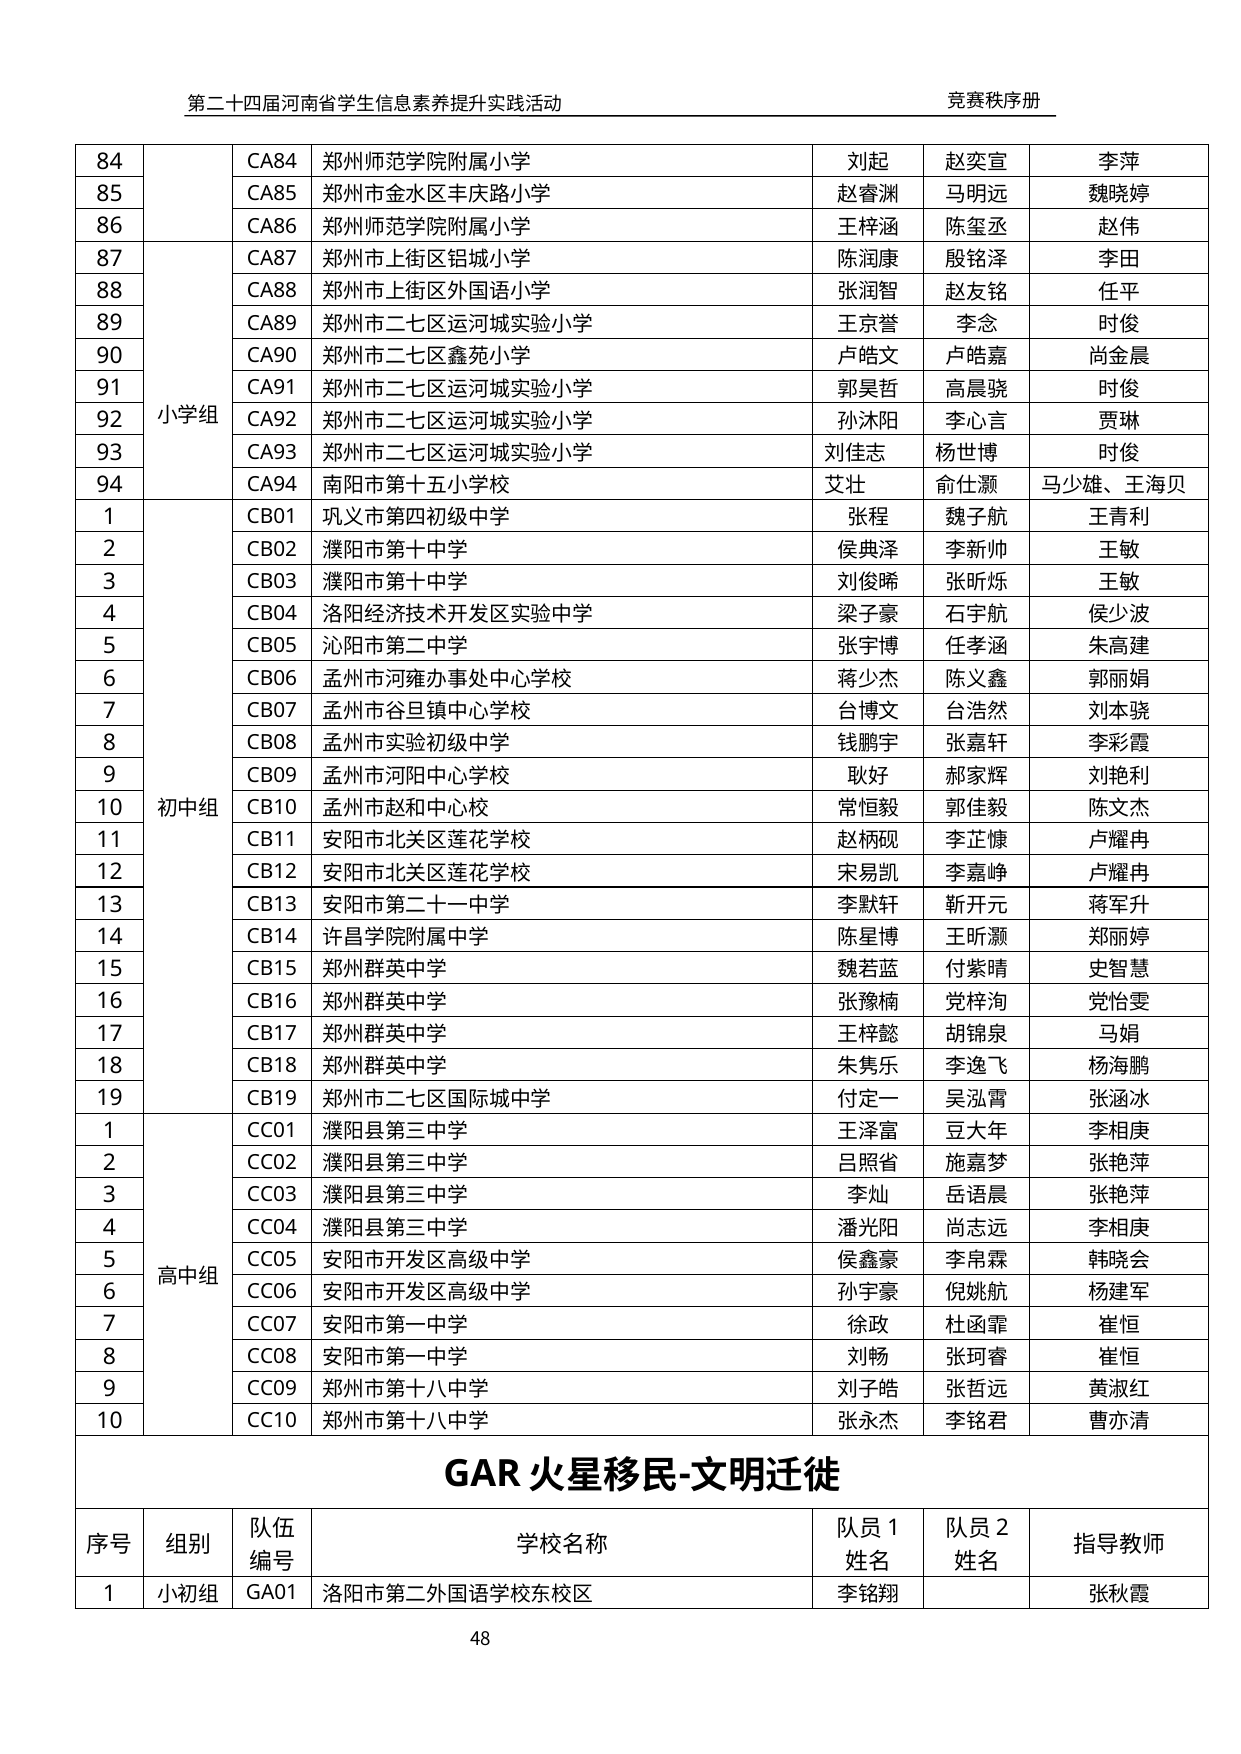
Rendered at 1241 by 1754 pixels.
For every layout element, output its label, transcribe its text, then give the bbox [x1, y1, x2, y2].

table_cell 李相庚 [1030, 1210, 1208, 1242]
table_cell 陈义鑫 [924, 661, 1029, 693]
table_cell 7 [76, 1307, 143, 1338]
table_cell 崔恒 [1030, 1340, 1208, 1371]
table_cell 郑州市第十八中学 [312, 1372, 812, 1403]
table_cell CB09 [233, 758, 311, 789]
table_cell 张哲远 [924, 1372, 1029, 1403]
table_cell 潘光阳 [813, 1210, 923, 1242]
table_cell 郑州市二七区国际城中学 [312, 1081, 812, 1112]
table_cell 郭昊哲 [813, 371, 923, 402]
table_cell 18 [76, 1049, 143, 1080]
table_cell 郑州师范学院附属小学 [312, 145, 812, 176]
table_cell CB13 [233, 888, 311, 919]
table_cell 南阳市第十五小学校 [312, 468, 812, 499]
table_cell 魏若蓝 [813, 952, 923, 983]
table_cell CB12 [233, 855, 311, 886]
table_cell 侯鑫豪 [813, 1243, 923, 1274]
table_cell 蒋少杰 [813, 661, 923, 693]
table_cell 刘佳志 [813, 435, 923, 467]
table_cell 梁子豪 [813, 597, 923, 628]
table_cell 陈文杰 [1030, 791, 1208, 822]
table_cell 14 [76, 920, 143, 951]
table_cell 常恒毅 [813, 791, 923, 822]
table_cell 郑州市二七区运河城实验小学 [312, 371, 812, 402]
table_cell 黄淑红 [1030, 1372, 1208, 1403]
table_cell 小学组 [144, 242, 232, 499]
table_cell CB04 [233, 597, 311, 628]
table_cell CB01 [233, 500, 311, 531]
table_cell 吕照省 [813, 1146, 923, 1177]
table_cell 巩义市第四初级中学 [312, 500, 812, 531]
table_cell 10 [76, 1404, 143, 1435]
table_cell 安阳市北关区莲花学校 [312, 823, 812, 854]
table_cell 濮阳县第三中学 [312, 1114, 812, 1145]
table_cell 安阳市开发区高级中学 [312, 1243, 812, 1274]
table_cell 韩晓会 [1030, 1243, 1208, 1274]
table_cell 孟州市谷旦镇中心学校 [312, 694, 812, 725]
table_cell 小初组 [144, 1577, 232, 1608]
table_cell 刘畅 [813, 1340, 923, 1371]
table_cell 89 [76, 306, 143, 337]
table_cell 张程 [813, 500, 923, 531]
table_cell 尚金晨 [1030, 339, 1208, 370]
table_cell 12 [76, 855, 143, 886]
table_cell CA84 [233, 145, 311, 176]
table_cell 宋易凯 [813, 855, 923, 886]
table_cell 王昕灏 [924, 920, 1029, 951]
table_cell 刘本骁 [1030, 694, 1208, 725]
table_cell 郑州群英中学 [312, 984, 812, 1016]
table_cell CA90 [233, 339, 311, 370]
table_cell 沁阳市第二中学 [312, 629, 812, 660]
table_cell CB15 [233, 952, 311, 983]
table_cell CC10 [233, 1404, 311, 1435]
table_cell 张涵冰 [1030, 1081, 1208, 1112]
table_cell 86 [76, 209, 143, 241]
table_cell 钱鹏宇 [813, 726, 923, 757]
table_cell CB03 [233, 565, 311, 596]
table_cell 3 [76, 565, 143, 596]
table_cell 85 [76, 177, 143, 208]
table_cell 濮阳县第三中学 [312, 1178, 812, 1209]
table_cell 台浩然 [924, 694, 1029, 725]
table_cell CC04 [233, 1210, 311, 1242]
table_cell 时俊 [1030, 306, 1208, 337]
table_cell 序号 [76, 1509, 143, 1576]
table_cell 石宇航 [924, 597, 1029, 628]
table_cell 尚志远 [924, 1210, 1029, 1242]
table_cell CB07 [233, 694, 311, 725]
table_cell 郑州师范学院附属小学 [312, 209, 812, 241]
table_cell 俞仕灏 [924, 468, 1029, 499]
table_cell 王敏 [1030, 532, 1208, 563]
table_cell 许昌学院附属中学 [312, 920, 812, 951]
table_cell 初中组 [144, 500, 232, 1112]
table_cell GAR火星移民-文明迁徙 [76, 1436, 1208, 1508]
table_cell 豆大年 [924, 1114, 1029, 1145]
table_cell 赵奕宣 [924, 145, 1029, 176]
table_cell 史智慧 [1030, 952, 1208, 983]
table_cell 王敏 [1030, 565, 1208, 596]
table_cell 4 [76, 1210, 143, 1242]
table_cell 郑州市上街区外国语小学 [312, 274, 812, 305]
table_cell 92 [76, 403, 143, 434]
table_cell CB08 [233, 726, 311, 757]
table_cell CA91 [233, 371, 311, 402]
table_cell 胡锦泉 [924, 1017, 1029, 1048]
table_cell 学校名称 [312, 1509, 812, 1576]
table_cell 李心言 [924, 403, 1029, 434]
table_cell 濮阳县第三中学 [312, 1146, 812, 1177]
table_cell CB18 [233, 1049, 311, 1080]
table_cell 李念 [924, 306, 1029, 337]
table_cell 安阳市开发区高级中学 [312, 1275, 812, 1306]
table_cell 王泽富 [813, 1114, 923, 1145]
table_cell CA89 [233, 306, 311, 337]
table_cell 陈润康 [813, 242, 923, 273]
table_cell 任孝涵 [924, 629, 1029, 660]
table_cell 7 [76, 694, 143, 725]
table_cell 郑州群英中学 [312, 1017, 812, 1048]
table_cell 王梓涵 [813, 209, 923, 241]
table_cell 岳语晨 [924, 1178, 1029, 1209]
table_cell 张永杰 [813, 1404, 923, 1435]
table_cell 张艳萍 [1030, 1178, 1208, 1209]
table_cell 施嘉梦 [924, 1146, 1029, 1177]
table_cell 杜函霏 [924, 1307, 1029, 1338]
table_cell CB10 [233, 791, 311, 822]
table_cell [924, 1577, 1029, 1608]
table_cell 张艳萍 [1030, 1146, 1208, 1177]
table_cell 4 [76, 597, 143, 628]
table_cell CA94 [233, 468, 311, 499]
table_cell 李铭翔 [813, 1577, 923, 1608]
table_cell 刘子皓 [813, 1372, 923, 1403]
table_cell 3 [76, 1178, 143, 1209]
table_cell 郑丽婷 [1030, 920, 1208, 951]
table_cell 李默轩 [813, 888, 923, 919]
table_cell 孟州市河阳中心学校 [312, 758, 812, 789]
table_cell 郑州群英中学 [312, 1049, 812, 1080]
table_cell 马娟 [1030, 1017, 1208, 1048]
table_cell 郭佳毅 [924, 791, 1029, 822]
table_cell 郑州市二七区运河城实验小学 [312, 403, 812, 434]
table_cell 郑州市上街区铝城小学 [312, 242, 812, 273]
table_cell 郑州市二七区运河城实验小学 [312, 306, 812, 337]
table_cell 赵友铭 [924, 274, 1029, 305]
table_cell 李新帅 [924, 532, 1029, 563]
table_cell 朱隽乐 [813, 1049, 923, 1080]
table_cell CA86 [233, 209, 311, 241]
table_cell 李帛霖 [924, 1243, 1029, 1274]
table_cell 孟州市赵和中心校 [312, 791, 812, 822]
table_cell 卢耀冉 [1030, 855, 1208, 886]
table_cell GA01 [233, 1577, 311, 1608]
table_cell 91 [76, 371, 143, 402]
table_cell 贾琳 [1030, 403, 1208, 434]
table_cell 杨海鹏 [1030, 1049, 1208, 1080]
table_cell 2 [76, 532, 143, 563]
table_cell 刘起 [813, 145, 923, 176]
table_cell 陈玺丞 [924, 209, 1029, 241]
table_cell CC02 [233, 1146, 311, 1177]
table_cell 5 [76, 629, 143, 660]
table_cell 郑州市金水区丰庆路小学 [312, 177, 812, 208]
table_cell 濮阳市第十中学 [312, 565, 812, 596]
table_cell 郭丽娟 [1030, 661, 1208, 693]
table_cell CB02 [233, 532, 311, 563]
table_cell 吴泓霄 [924, 1081, 1029, 1112]
table_cell 魏子航 [924, 500, 1029, 531]
table_cell CC05 [233, 1243, 311, 1274]
table_cell 任平 [1030, 274, 1208, 305]
table_cell 党怡雯 [1030, 984, 1208, 1016]
table_cell 指导教师 [1030, 1509, 1208, 1576]
table_cell CC07 [233, 1307, 311, 1338]
table_cell 高晨骁 [924, 371, 1029, 402]
table_cell 赵睿渊 [813, 177, 923, 208]
table_cell 时俊 [1030, 435, 1208, 467]
table_cell 6 [76, 1275, 143, 1306]
table_cell 卢皓文 [813, 339, 923, 370]
table_cell 李萍 [1030, 145, 1208, 176]
table_cell CB05 [233, 629, 311, 660]
table_cell 侯少波 [1030, 597, 1208, 628]
table_cell 6 [76, 661, 143, 693]
table_cell 王梓懿 [813, 1017, 923, 1048]
table_cell 李嘉峥 [924, 855, 1029, 886]
table_cell 郑州群英中学 [312, 952, 812, 983]
table_cell 赵伟 [1030, 209, 1208, 241]
table_cell 17 [76, 1017, 143, 1048]
table_cell 94 [76, 468, 143, 499]
table_cell 张昕烁 [924, 565, 1029, 596]
table_cell 11 [76, 823, 143, 854]
table_cell 艾壮 [813, 468, 923, 499]
table_cell 王青利 [1030, 500, 1208, 531]
table_cell 8 [76, 726, 143, 757]
table_cell 朱高建 [1030, 629, 1208, 660]
table_cell 陈星博 [813, 920, 923, 951]
table_cell 付定一 [813, 1081, 923, 1112]
table_cell 赵柄砚 [813, 823, 923, 854]
table_cell 安阳市第一中学 [312, 1307, 812, 1338]
table_cell 卢皓嘉 [924, 339, 1029, 370]
table_cell 侯典泽 [813, 532, 923, 563]
table_cell 张豫楠 [813, 984, 923, 1016]
table_cell 马明远 [924, 177, 1029, 208]
table_cell 安阳市北关区莲花学校 [312, 855, 812, 886]
table_cell 杨建军 [1030, 1275, 1208, 1306]
table_cell 队员2 姓名 [924, 1509, 1029, 1576]
table_cell 李灿 [813, 1178, 923, 1209]
table_cell 孙沐阳 [813, 403, 923, 434]
table_cell 93 [76, 435, 143, 467]
table_cell 倪姚航 [924, 1275, 1029, 1306]
table_cell 1 [76, 500, 143, 531]
table_cell 李田 [1030, 242, 1208, 273]
table_cell CA92 [233, 403, 311, 434]
table_cell CB06 [233, 661, 311, 693]
table_cell CC08 [233, 1340, 311, 1371]
table_cell CB11 [233, 823, 311, 854]
table_cell 13 [76, 888, 143, 919]
table_cell CB19 [233, 1081, 311, 1112]
table_cell CB16 [233, 984, 311, 1016]
table_cell 洛阳市第二外国语学校东校区 [312, 1577, 812, 1608]
table_cell 88 [76, 274, 143, 305]
table_cell CA93 [233, 435, 311, 467]
table_cell 10 [76, 791, 143, 822]
table_cell 李逸飞 [924, 1049, 1029, 1080]
table_cell 孙宇豪 [813, 1275, 923, 1306]
table_cell 孟州市实验初级中学 [312, 726, 812, 757]
table_cell 靳开元 [924, 888, 1029, 919]
table_cell 1 [76, 1577, 143, 1608]
table_cell 1 [76, 1114, 143, 1145]
table_cell 孟州市河雍办事处中心学校 [312, 661, 812, 693]
table_cell 张润智 [813, 274, 923, 305]
table_cell 90 [76, 339, 143, 370]
table_cell 崔恒 [1030, 1307, 1208, 1338]
table_cell 张宇博 [813, 629, 923, 660]
table_cell 马少雄、王海贝 [1030, 468, 1208, 499]
table_cell 付紫晴 [924, 952, 1029, 983]
table_cell 濮阳市第十中学 [312, 532, 812, 563]
table_cell CC03 [233, 1178, 311, 1209]
table_cell 郝家辉 [924, 758, 1029, 789]
table_cell CA85 [233, 177, 311, 208]
table_cell 魏晓婷 [1030, 177, 1208, 208]
table_cell 李铭君 [924, 1404, 1029, 1435]
table_cell 组别 [144, 1509, 232, 1576]
table_cell 张秋霞 [1030, 1577, 1208, 1608]
table_cell 耿好 [813, 758, 923, 789]
table_cell CA87 [233, 242, 311, 273]
table_cell CC01 [233, 1114, 311, 1145]
table_cell 高中组 [144, 1114, 232, 1435]
table_cell 台博文 [813, 694, 923, 725]
table_cell 19 [76, 1081, 143, 1112]
table_cell CC06 [233, 1275, 311, 1306]
table_cell 15 [76, 952, 143, 983]
table_cell 李芷慷 [924, 823, 1029, 854]
table_cell 李彩霞 [1030, 726, 1208, 757]
table_cell 84 [76, 145, 143, 176]
table_cell 郑州市第十八中学 [312, 1404, 812, 1435]
table_cell 徐政 [813, 1307, 923, 1338]
table_cell 87 [76, 242, 143, 273]
table_cell 洛阳经济技术开发区实验中学 [312, 597, 812, 628]
table_cell 16 [76, 984, 143, 1016]
table_cell 9 [76, 1372, 143, 1403]
table_cell 杨世博 [924, 435, 1029, 467]
table_cell 殷铭泽 [924, 242, 1029, 273]
table_cell 5 [76, 1243, 143, 1274]
table_cell 8 [76, 1340, 143, 1371]
table_cell 濮阳县第三中学 [312, 1210, 812, 1242]
table_cell CB14 [233, 920, 311, 951]
table_cell 9 [76, 758, 143, 789]
table_cell 张嘉轩 [924, 726, 1029, 757]
table_cell CA88 [233, 274, 311, 305]
table_cell 刘艳利 [1030, 758, 1208, 789]
table_cell 队伍 编号 [233, 1509, 311, 1576]
table_cell CC09 [233, 1372, 311, 1403]
table_cell 曹亦清 [1030, 1404, 1208, 1435]
table_cell 刘俊晞 [813, 565, 923, 596]
table_cell 李相庚 [1030, 1114, 1208, 1145]
table_cell 卢耀冉 [1030, 823, 1208, 854]
table_cell 安阳市第一中学 [312, 1340, 812, 1371]
table_cell 安阳市第二十一中学 [312, 888, 812, 919]
table_cell 王京誉 [813, 306, 923, 337]
table_cell 蒋军升 [1030, 888, 1208, 919]
table_cell 张珂睿 [924, 1340, 1029, 1371]
table_cell 郑州市二七区鑫苑小学 [312, 339, 812, 370]
table_cell 队员1 姓名 [813, 1509, 923, 1576]
table_cell 党梓洵 [924, 984, 1029, 1016]
table_cell 2 [76, 1146, 143, 1177]
table_cell 郑州市二七区运河城实验小学 [312, 435, 812, 467]
table_cell 时俊 [1030, 371, 1208, 402]
table_cell CB17 [233, 1017, 311, 1048]
